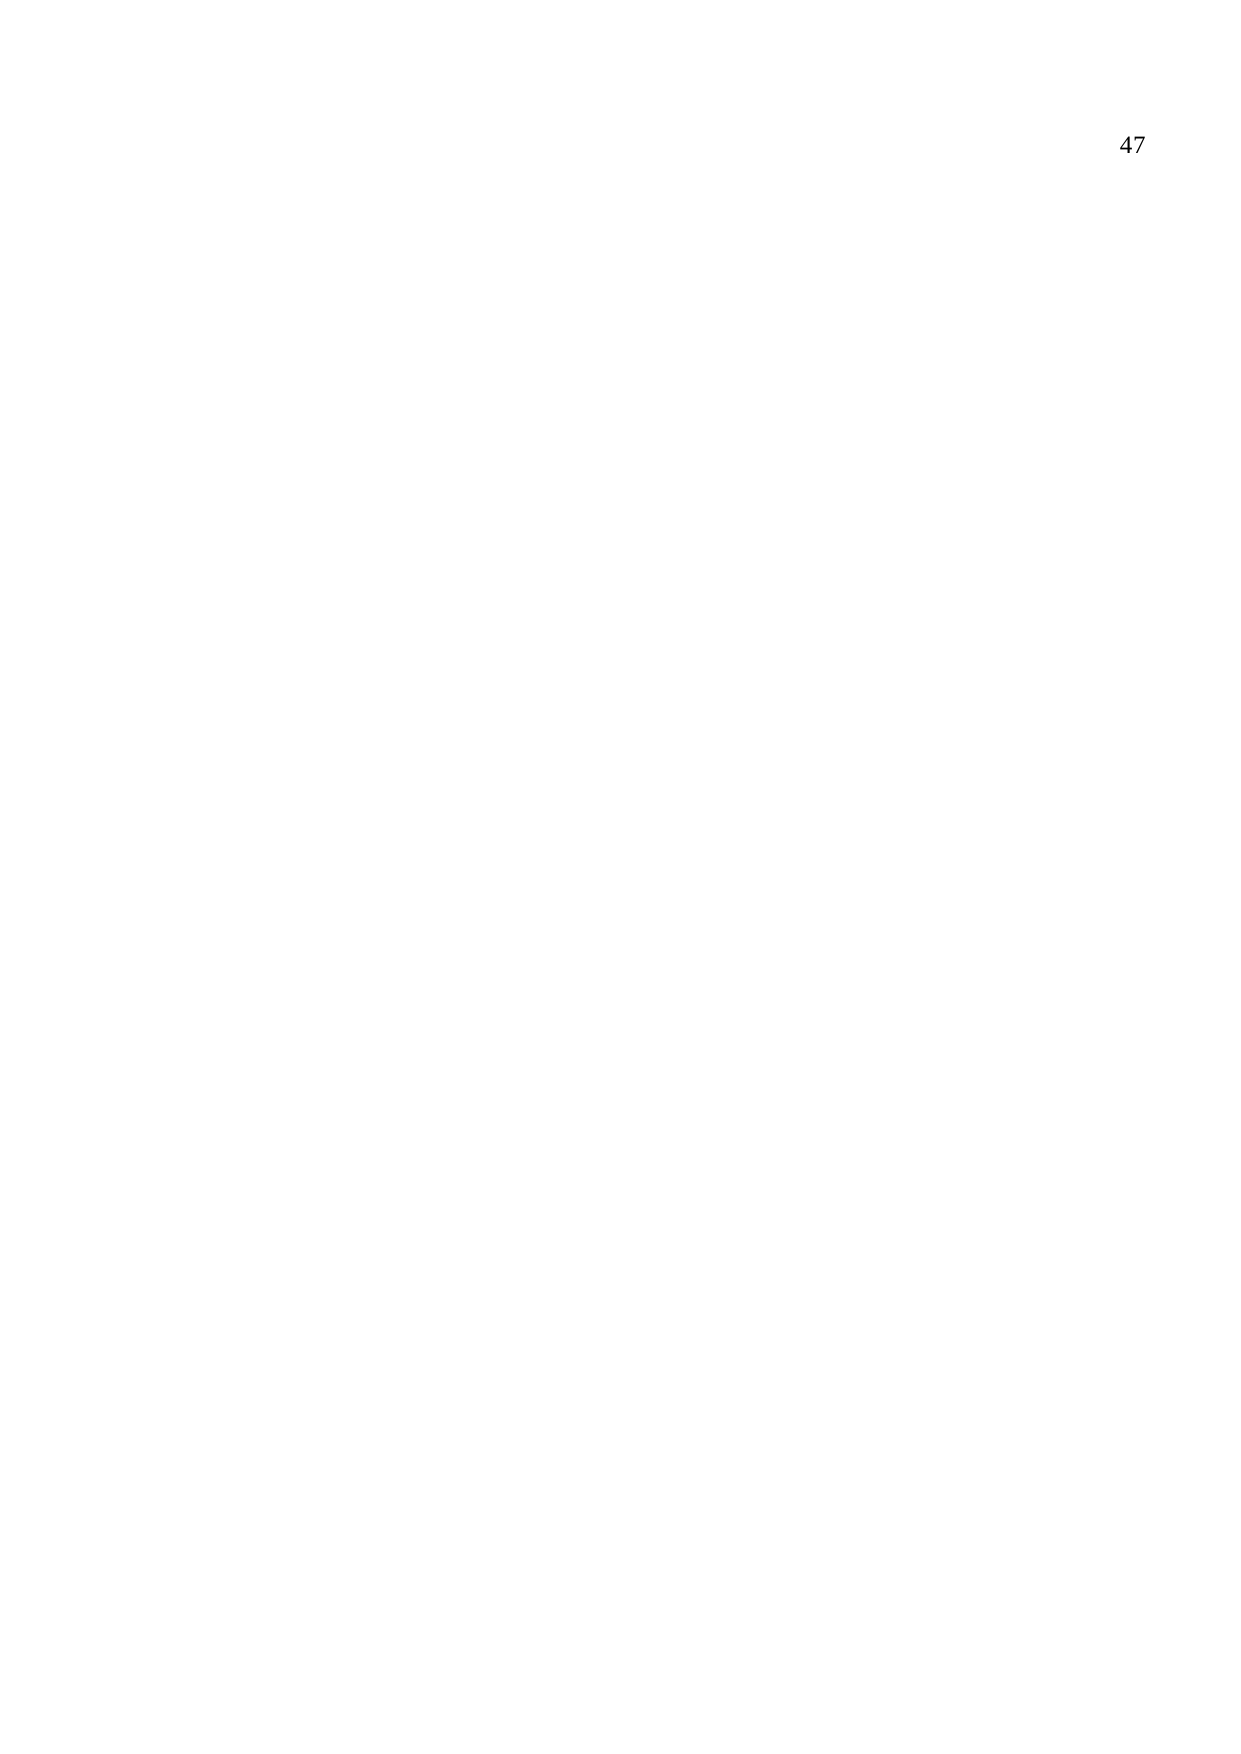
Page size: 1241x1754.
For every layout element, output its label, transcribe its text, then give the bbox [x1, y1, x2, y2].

text 47 [177, 137, 1152, 158]
